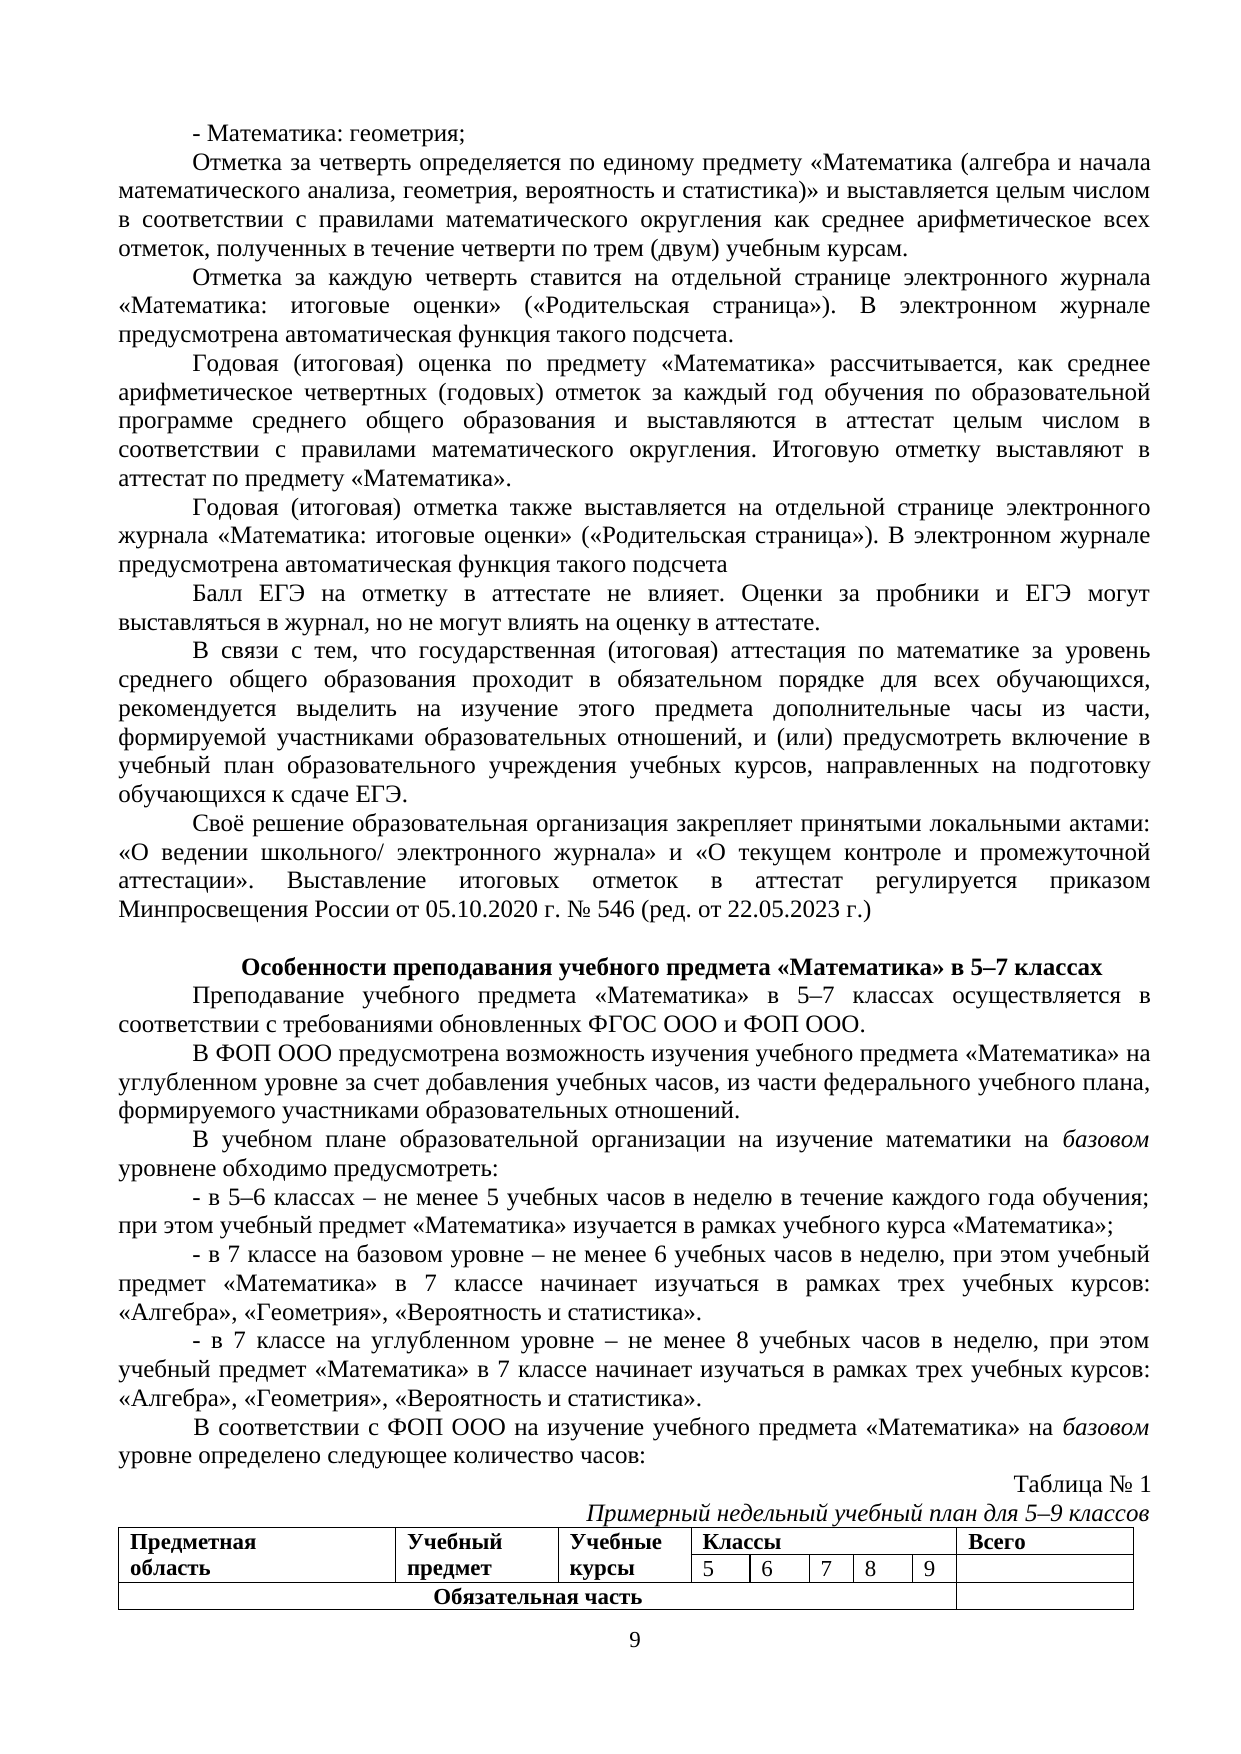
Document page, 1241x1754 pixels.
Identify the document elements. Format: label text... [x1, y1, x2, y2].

text Годовая (итоговая) отметка также выставляется на отдельной странице электронного журнала «Математика: итоговые оценки» («Родительская страница»). В электронном журнале предусмотрена автоматическая функция такого подсчета [118, 492, 1152, 578]
text Балл ЕГЭ на отметку в аттестате не влияет. Оценки за пробники и ЕГЭ могут выставляться в журнал, но не могут влиять на оценку в аттестате. [118, 578, 1152, 636]
text Своё решение образовательная организация закрепляет принятыми локальными актами: «О ведении школьного/ электронного журнала» и «О текущем контроле и промежуточной аттестации». Выставление итоговых отметок в аттестат регулируется приказом Минпросвещения России от 05.10.2020 г. № 546 (ред. от 22.05.2023 г.) [118, 808, 1152, 923]
text В соответствии с ФОП ООО на изучение учебного предмета «Математика» на базовом уровне определено следующее количество часов: [118, 1412, 1152, 1469]
table_header Классы [692, 1528, 956, 1554]
text Преподавание учебного предмета «Математика» в 5–7 классах осуществляется в соответствии с требованиями обновленных ФГОС ООО и ФОП ООО. [118, 981, 1152, 1038]
table_cell 7 [810, 1555, 853, 1582]
text - Математика: геометрия; [118, 118, 1152, 147]
table_header Учебные курсы [559, 1528, 691, 1582]
table_header Предметная область [119, 1528, 395, 1582]
text Годовая (итоговая) оценка по предмету «Математика» рассчитывается, как среднее арифметическое четвертных (годовых) отметок за каждый год обучения по образовательной программе среднего общего образования и выставляются в аттестат целым числом в соответствии с правилами математического округления. Итоговую отметку выставляют в аттестат по предмету «Математика». [118, 348, 1152, 492]
text В учебном плане образовательной организации на изучение математики на базовом уровнене обходимо предусмотреть: [118, 1124, 1152, 1182]
text - в 7 классе на углубленном уровне – не менее 8 учебных часов в неделю, при этом учебный предмет «Математика» в 7 классе начинает изучаться в рамках трех учебных курсов: «Алгебра», «Геометрия», «Вероятность и статистика». [118, 1326, 1152, 1412]
text Примерный недельный учебный план для 5–9 классов [118, 1498, 1152, 1527]
text В ФОП ООО предусмотрена возможность изучения учебного предмета «Математика» на углубленном уровне за счет добавления учебных часов, из части федерального учебного плана, формируемого участниками образовательных отношений. [118, 1038, 1152, 1124]
table_cell 9 [913, 1555, 956, 1582]
table_cell 8 [854, 1555, 912, 1582]
text В связи с тем, что государственная (итоговая) аттестация по математике за уровень среднего общего образования проходит в обязательном порядке для всех обучающихся, рекомендуется выделить на изучение этого предмета дополнительные часы из части, формируемой участниками образовательных отношений, и (или) предусмотреть включение в учебный план образовательного учреждения учебных курсов, направленных на подготовку обучающихся к сдаче ЕГЭ. [118, 636, 1152, 808]
text Отметка за четверть определяется по единому предмету «Математика (алгебра и начала математического анализа, геометрия, вероятность и статистика)» и выставляется целым числом в соответствии с правилами математического округления как среднее арифметическое всех отметок, полученных в течение четверти по трем (двум) учебным курсам. [118, 147, 1152, 262]
text Особенности преподавания учебного предмета «Математика» в 5–7 классах [118, 952, 1152, 981]
text Отметка за каждую четверть ставится на отдельной странице электронного журнала «Математика: итоговые оценки» («Родительская страница»). В электронном журнале предусмотрена автоматическая функция такого подсчета. [118, 262, 1152, 348]
table_cell Обязательная часть [119, 1583, 956, 1609]
table_cell [957, 1583, 1133, 1609]
table_header Учебный предмет [396, 1528, 558, 1582]
text - в 5–6 классах – не менее 5 учебных часов в неделю в течение каждого года обучения; при этом учебный предмет «Математика» изучается в рамках учебного курса «Математика»; [118, 1182, 1152, 1239]
table_cell 6 [751, 1555, 809, 1582]
table_cell [957, 1555, 1133, 1582]
table_cell 5 [692, 1555, 749, 1582]
text Таблица № 1 [118, 1469, 1152, 1498]
table_header Всего [957, 1528, 1133, 1554]
text - в 7 классе на базовом уровне – не менее 6 учебных часов в неделю, при этом учебный предмет «Математика» в 7 классе начинает изучаться в рамках трех учебных курсов: «Алгебра», «Геометрия», «Вероятность и статистика». [118, 1239, 1152, 1326]
